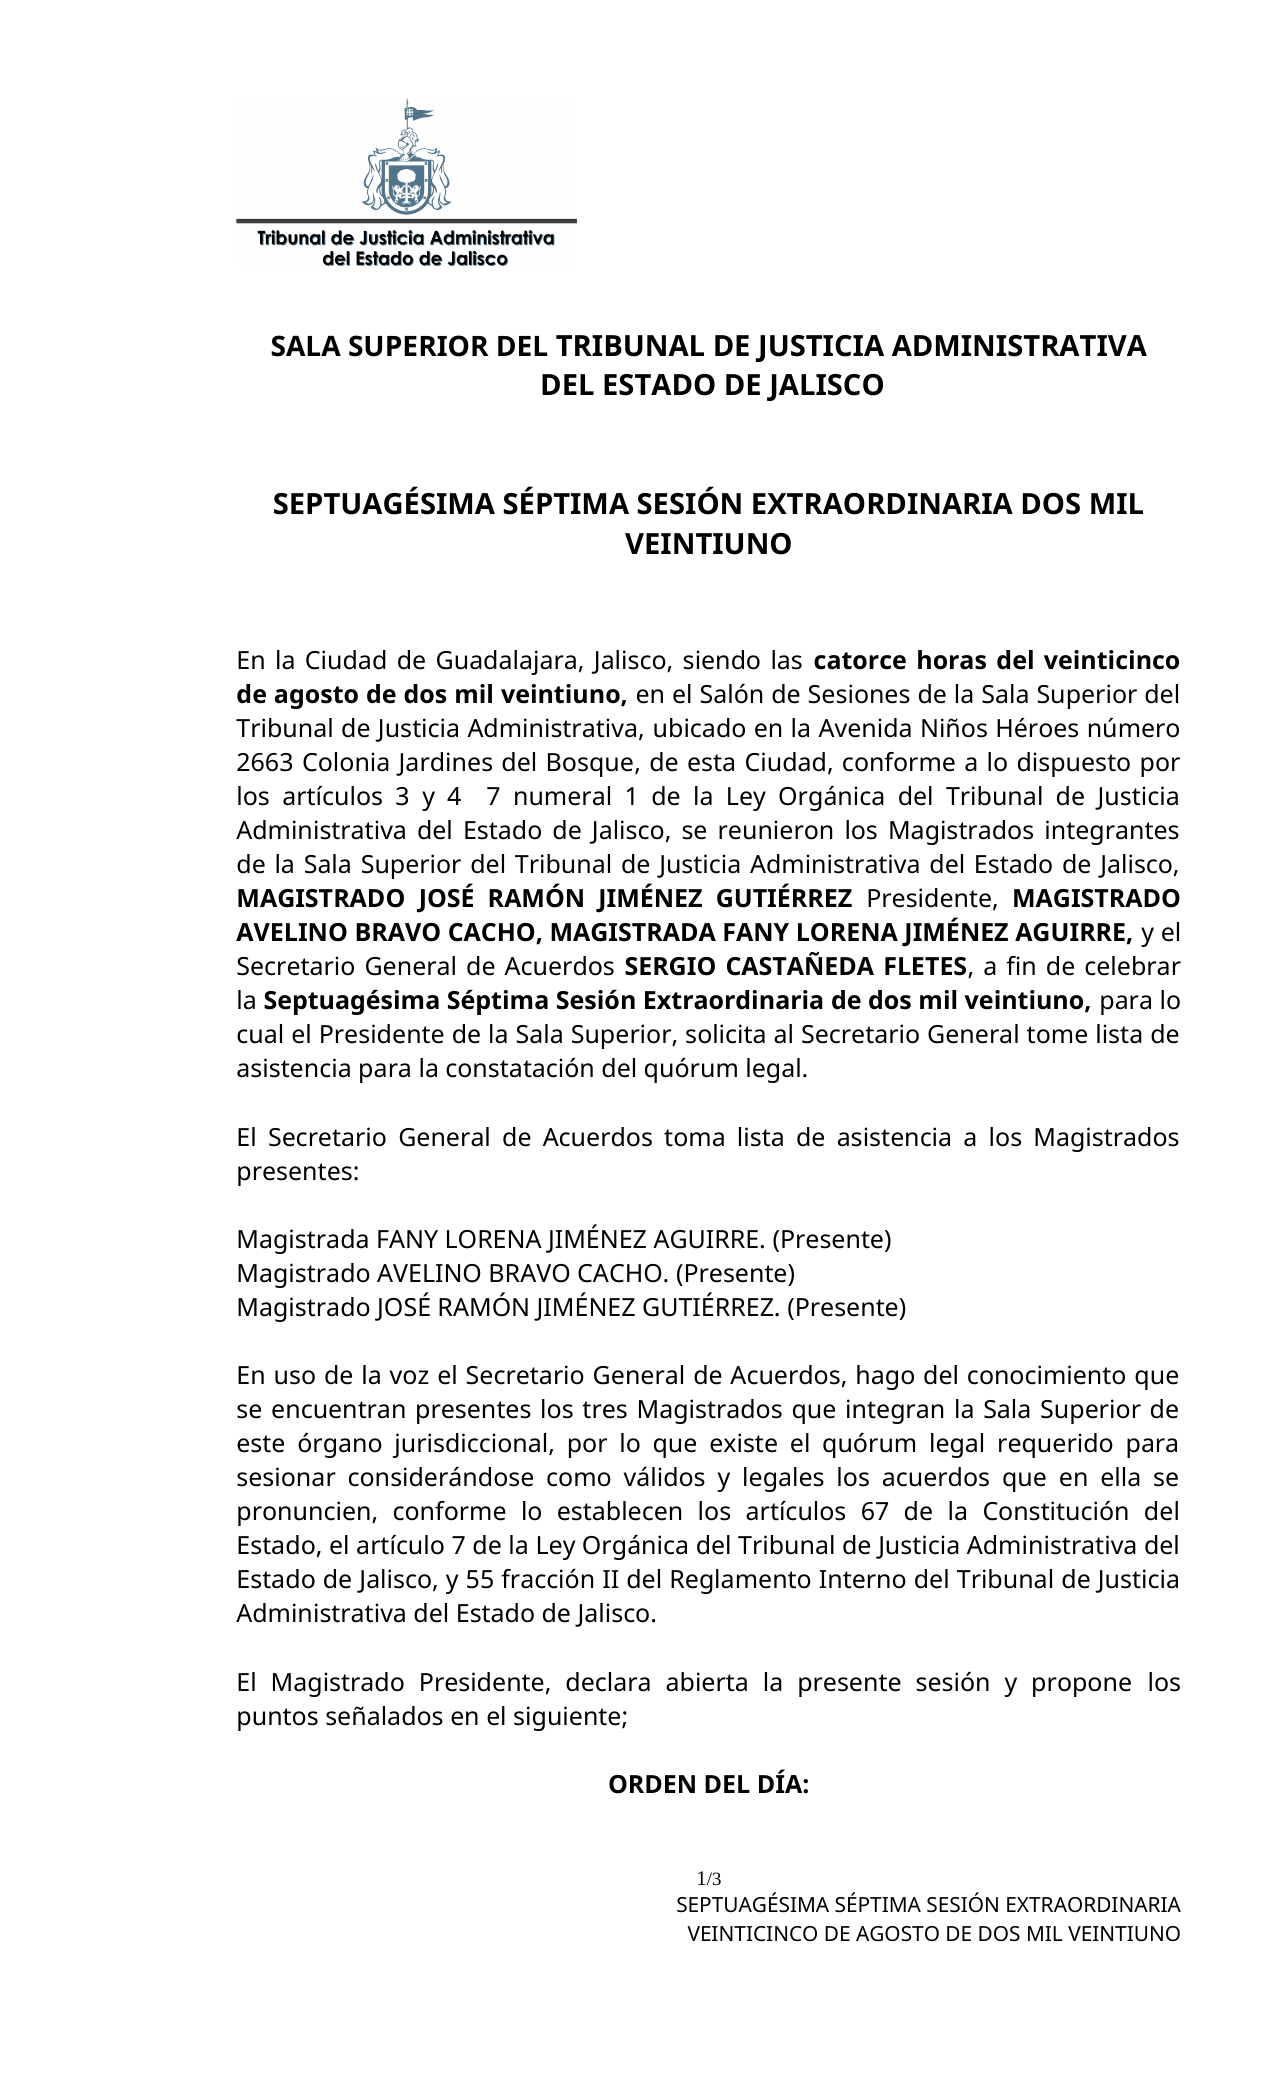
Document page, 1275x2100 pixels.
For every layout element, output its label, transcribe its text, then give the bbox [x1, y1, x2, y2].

text DEL ESTADO DE JALISCO [236, 364, 1181, 404]
text SALA SUPERIOR DEL TRIBUNAL DE JUSTICIA ADMINISTRATIVA [236, 325, 1181, 364]
text El Magistrado Presidente, declara abierta la presente sesión y propone los puntos señalados en el siguiente; [236, 1664, 1181, 1732]
text SEPTUAGÉSIMA SÉPTIMA SESIÓN EXTRAORDINARIA DOS MIL VEINTIUNO [236, 484, 1181, 563]
text En la Ciudad de Guadalajara, Jalisco, siendo las catorce horas del veinticinco de agosto de dos mil veintiuno, en el Salón de Sesiones de la Sala Superior del Tribunal de Justicia Administrativa, ubicado en la Avenida Niños Héroes número 2663 Colonia Jardines del Bosque, de esta Ciudad, conforme a lo dispuesto por los artículos 3 y 4 7 numeral 1 de la Ley Orgánica del Tribunal de Justicia Administrativa del Estado de Jalisco, se reunieron los Magistrados integrantes de la Sala Superior del Tribunal de Justicia Administrativa del Estado de Jalisco, MAGISTRADO JOSÉ RAMÓN JIMÉNEZ GUTIÉRREZ Presidente, MAGISTRADO AVELINO BRAVO CACHO, MAGISTRADA FANY LORENA JIMÉNEZ AGUIRRE, y el Secretario General de Acuerdos SERGIO CASTAÑEDA FLETES, a fin de celebrar la Septuagésima Séptima Sesión Extraordinaria de dos mil veintiuno, para lo cual el Presidente de la Sala Superior, solicita al Secretario General tome lista de asistencia para la constatación del quórum legal. [236, 642, 1181, 1085]
text Magistrado JOSÉ RAMÓN JIMÉNEZ GUTIÉRREZ. (Presente) [236, 1289, 1181, 1324]
text Magistrado AVELINO BRAVO CACHO. (Presente) [236, 1256, 1181, 1289]
text En uso de la voz el Secretario General de Acuerdos, hago del conocimiento que se encuentran presentes los tres Magistrados que integran la Sala Superior de este órgano jurisdiccional, por lo que existe el quórum legal requerido para sesionar considerándose como válidos y legales los acuerdos que en ella se pronuncien, conforme lo establecen los artículos 67 de la Constitución del Estado, el artículo 7 de la Ley Orgánica del Tribunal de Justicia Administrativa del Estado de Jalisco, y 55 fracción II del Reglamento Interno del Tribunal de Justicia Administrativa del Estado de Jalisco. [236, 1358, 1181, 1630]
text Magistrada FANY LORENA JIMÉNEZ AGUIRRE. (Presente) [236, 1221, 1181, 1256]
text ORDEN DEL DÍA: [236, 1766, 1181, 1801]
picture [236, 98, 577, 266]
text El Secretario General de Acuerdos toma lista de asistencia a los Magistrados presentes: [236, 1119, 1181, 1187]
